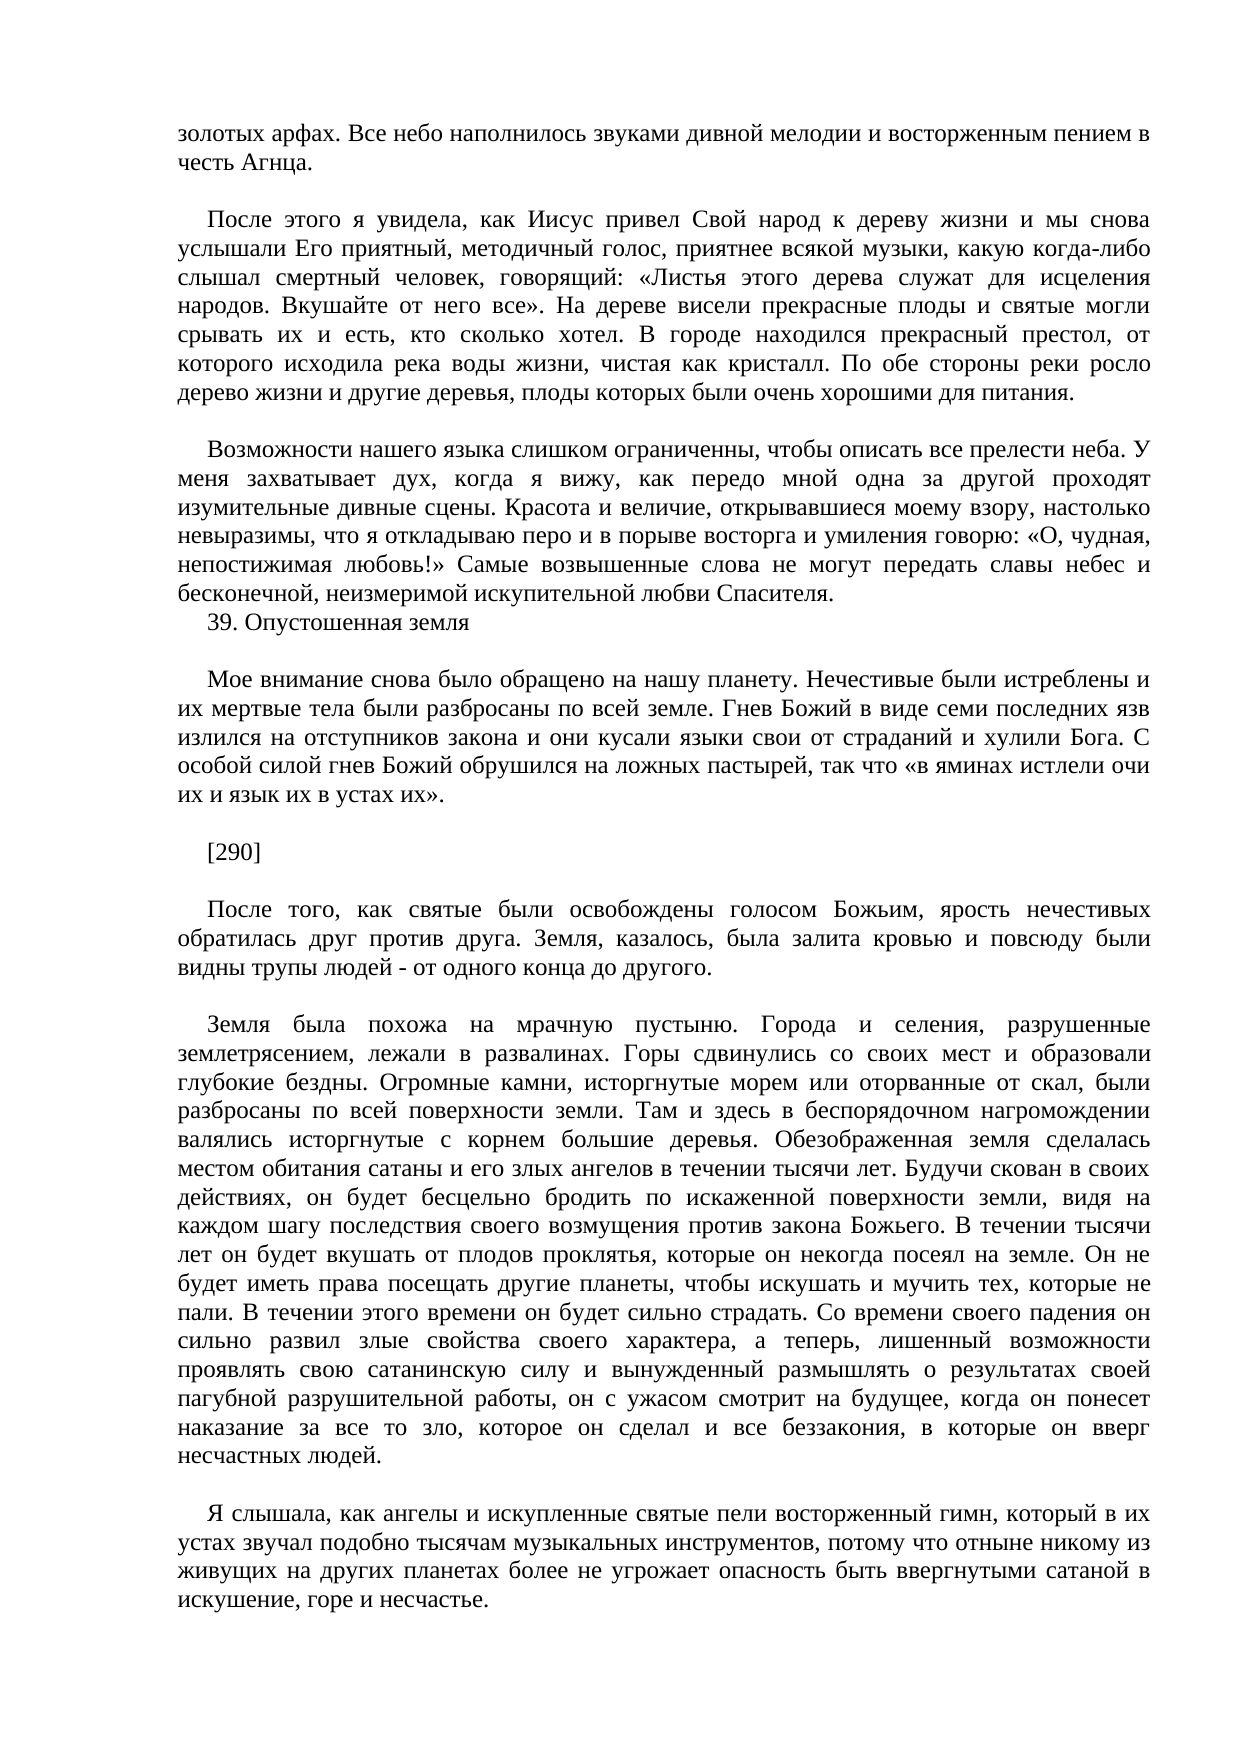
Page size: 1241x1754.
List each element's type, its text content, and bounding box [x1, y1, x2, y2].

text Я слышала, как ангелы и искупленные святые пели восторженный гимн, который в их устах звучал подобно тысячам музыкальных инструментов, потому что отныне никому из живущих на других планетах более не угрожает опасность быть ввергнутыми сатаной в искушение, горе и несчастье. [177, 1498, 1152, 1613]
text Возможности нашего языка слишком ограниченны, чтобы описать все прелести неба. У меня захватывает дух, когда я вижу, как передо мной одна за другой проходят изумительные дивные сцены. Красота и величие, открывавшиеся моему взору, настолько невыразимы, что я откладываю перо и в порыве восторга и умиления говорю: «О, чудная, непостижимая любовь!» Самые возвышенные слова не могут передать славы небес и бесконечной, неизмеримой искупительной любви Спасителя. [177, 434, 1152, 607]
text После того, как святые были освобождены голосом Божьим, ярость нечестивых обратилась друг против друга. Земля, казалось, была залита кровью и повсюду были видны трупы людей - от одного конца до другого. [177, 894, 1152, 981]
text Земля была похожа на мрачную пустыню. Города и селения, разрушенные землетрясением, лежали в развалинах. Горы сдвинулись со своих мест и образовали глубокие бездны. Огромные камни, исторгнутые морем или оторванные от скал, были разбросаны по всей поверхности земли. Там и здесь в беспорядочном нагромождении валялись исторгнутые с корнем большие деревья. Обезображенная земля сделалась местом обитания сатаны и его злых ангелов в течении тысячи лет. Будучи скован в своих действиях, он будет бесцельно бродить по искаженной поверхности земли, видя на каждом шагу последствия своего возмущения против закона Божьего. В течении тысячи лет он будет вкушать от плодов проклятья, которые он некогда посеял на земле. Он не будет иметь права посещать другие планеты, чтобы искушать и мучить тех, которые не пали. В течении этого времени он будет сильно страдать. Со времени своего падения он сильно развил злые свойства своего характера, а теперь, лишенный возможности проявлять свою сатанинскую силу и вынужденный размышлять о результатах своей пагубной разрушительной работы, он с ужасом смотрит на будущее, когда он понесет наказание за все то зло, которое он сделал и все беззакония, в которые он вверг несчастных людей. [177, 1009, 1152, 1469]
text 39. Опустошенная земля [177, 607, 1152, 636]
text После этого я увидела, как Иисус привел Свой народ к дереву жизни и мы снова услышали Его приятный, методичный голос, приятнее всякой музыки, какую когда-либо слышал смертный человек, говорящий: «Листья этого дерева служат для исцеления народов. Вкушайте от него все». На дереве висели прекрасные плоды и святые могли срывать их и есть, кто сколько хотел. В городе находился прекрасный престол, от которого исходила река воды жизни, чистая как кристалл. По обе стороны реки росло дерево жизни и другие деревья, плоды которых были очень хорошими для питания. [177, 204, 1152, 406]
text [290] [177, 837, 1152, 866]
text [177, 118, 1152, 176]
text Мое внимание снова было обращено на нашу планету. Нечестивые были истреблены и их мертвые тела были разбросаны по всей земле. Гнев Божий в виде семи последних язв излился на отступников закона и они кусали языки свои от страданий и хулили Бога. С особой силой гнев Божий обрушился на ложных пастырей, так что «в яминах истлели очи их и язык их в устах их». [177, 664, 1152, 808]
